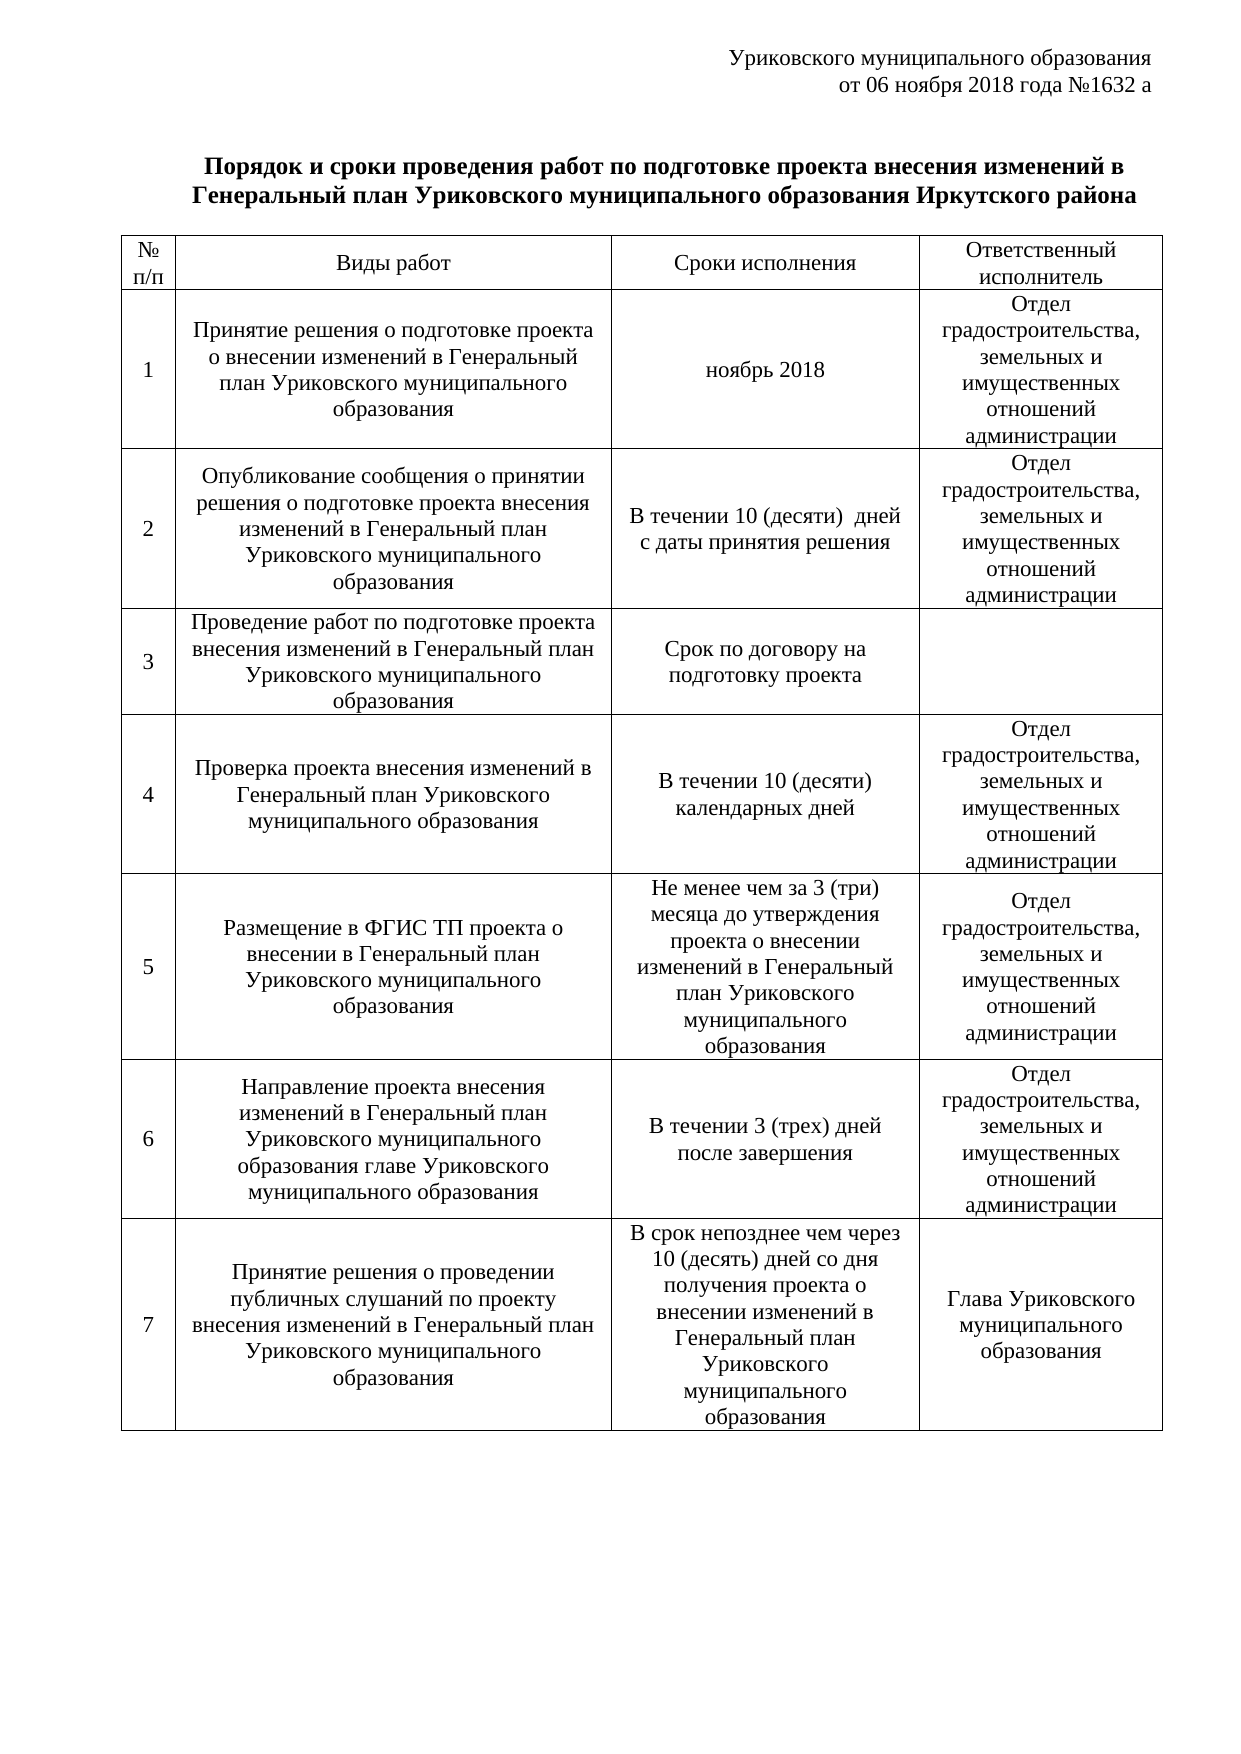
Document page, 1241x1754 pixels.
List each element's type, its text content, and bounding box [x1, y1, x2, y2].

table_cell Отдел градостроительства, земельных и имущественных отношений администрации [920, 874, 1162, 1058]
table_cell [920, 609, 1162, 714]
table_cell 5 [122, 874, 175, 1058]
table_header Виды работ [176, 236, 611, 289]
table_cell Отдел градостроительства, земельных и имущественных отношений администрации [920, 290, 1162, 448]
table_cell Глава Уриковского муниципального образования [920, 1219, 1162, 1429]
table_cell Отдел градостроительства, земельных и имущественных отношений администрации [920, 449, 1162, 607]
table_cell Опубликование сообщения о принятии решения о подготовке проекта внесения изменений в Генеральный план Уриковского муниципального образования [176, 449, 611, 607]
table_header № п/п [122, 236, 175, 289]
table_cell 7 [122, 1219, 175, 1429]
table_cell Принятие решения о проведении публичных слушаний по проекту внесения изменений в Генеральный план Уриковского муниципального образования [176, 1219, 611, 1429]
table_cell Направление проекта внесения изменений в Генеральный план Уриковского муниципального образования главе Уриковского муниципального образования [176, 1060, 611, 1218]
table_cell В течении 10 (десяти) календарных дней [612, 715, 919, 873]
table_header Ответственный исполнитель [920, 236, 1162, 289]
table_cell 2 [122, 449, 175, 607]
table_cell Отдел градостроительства, земельных и имущественных отношений администрации [920, 1060, 1162, 1218]
table_cell Отдел градостроительства, земельных и имущественных отношений администрации [920, 715, 1162, 873]
table_cell Проведение работ по подготовке проекта внесения изменений в Генеральный план Уриковского муниципального образования [176, 609, 611, 714]
table_cell В течении 3 (трех) дней после завершения [612, 1060, 919, 1218]
table_cell В срок непозднее чем через 10 (десять) дней со дня получения проекта о внесении изменений в Генеральный план Уриковского муниципального образования [612, 1219, 919, 1429]
table_cell Принятие решения о подготовке проекта о внесении изменений в Генеральный план Уриковского муниципального образования [176, 290, 611, 448]
table_cell 6 [122, 1060, 175, 1218]
table_cell 1 [122, 290, 175, 448]
table_cell Не менее чем за 3 (три) месяца до утверждения проекта о внесении изменений в Генеральный план Уриковского муниципального образования [612, 874, 919, 1058]
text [177, 44, 1152, 125]
table_header Сроки исполнения [612, 236, 919, 289]
text Порядок и сроки проведения работ по подготовке проекта внесения изменений в Генеральный план Уриковского муниципального образования Иркутского района [177, 151, 1152, 209]
table_cell В течении 10 (десяти) дней с даты принятия решения [612, 449, 919, 607]
table_cell 3 [122, 609, 175, 714]
table_cell 4 [122, 715, 175, 873]
table_cell Размещение в ФГИС ТП проекта о внесении в Генеральный план Уриковского муниципального образования [176, 874, 611, 1058]
table_cell Проверка проекта внесения изменений в Генеральный план Уриковского муниципального образования [176, 715, 611, 873]
table_cell ноябрь 2018 [612, 290, 919, 448]
table_cell Срок по договору на подготовку проекта [612, 609, 919, 714]
